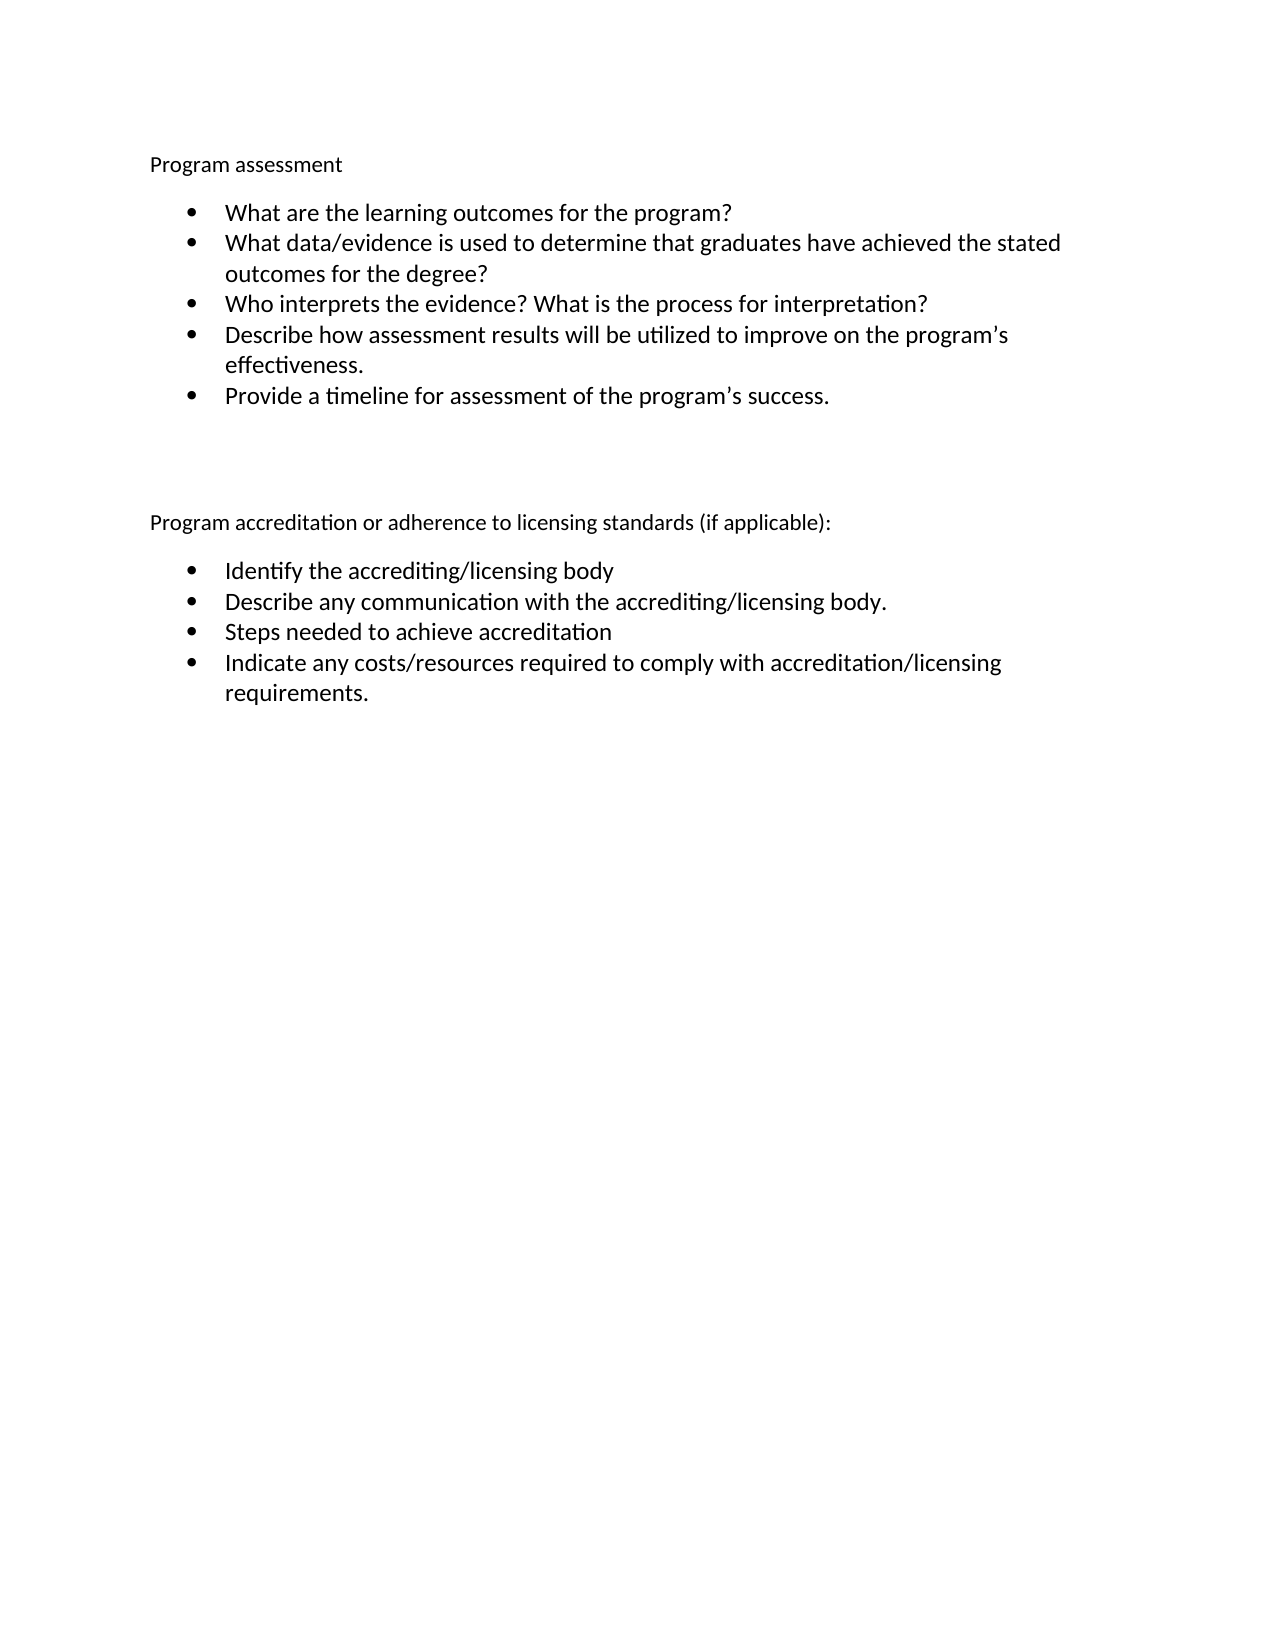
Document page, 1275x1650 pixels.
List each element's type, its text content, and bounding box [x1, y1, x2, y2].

text Program accreditation or adherence to licensing standards (if applicable): [150, 508, 1125, 536]
list Describe how assessment results will be utilized to improve on the program’s effectiveness. [187, 319, 1125, 380]
text Program assessment [150, 150, 1125, 178]
list What are the learning outcomes for the program? [187, 197, 1125, 227]
list Steps needed to achieve accreditation [187, 616, 1125, 647]
list Who interprets the evidence? What is the process for interpretation? [187, 288, 1125, 319]
list Indicate any costs/resources required to comply with accreditation/licensing requirements. [187, 647, 1125, 708]
list What data/evidence is used to determine that graduates have achieved the stated outcomes for the degree? [187, 227, 1125, 288]
list Provide a timeline for assessment of the program’s success. [187, 380, 1125, 411]
list Describe any communication with the accrediting/licensing body. [187, 586, 1125, 616]
list Identify the accrediting/licensing body [187, 555, 1125, 586]
